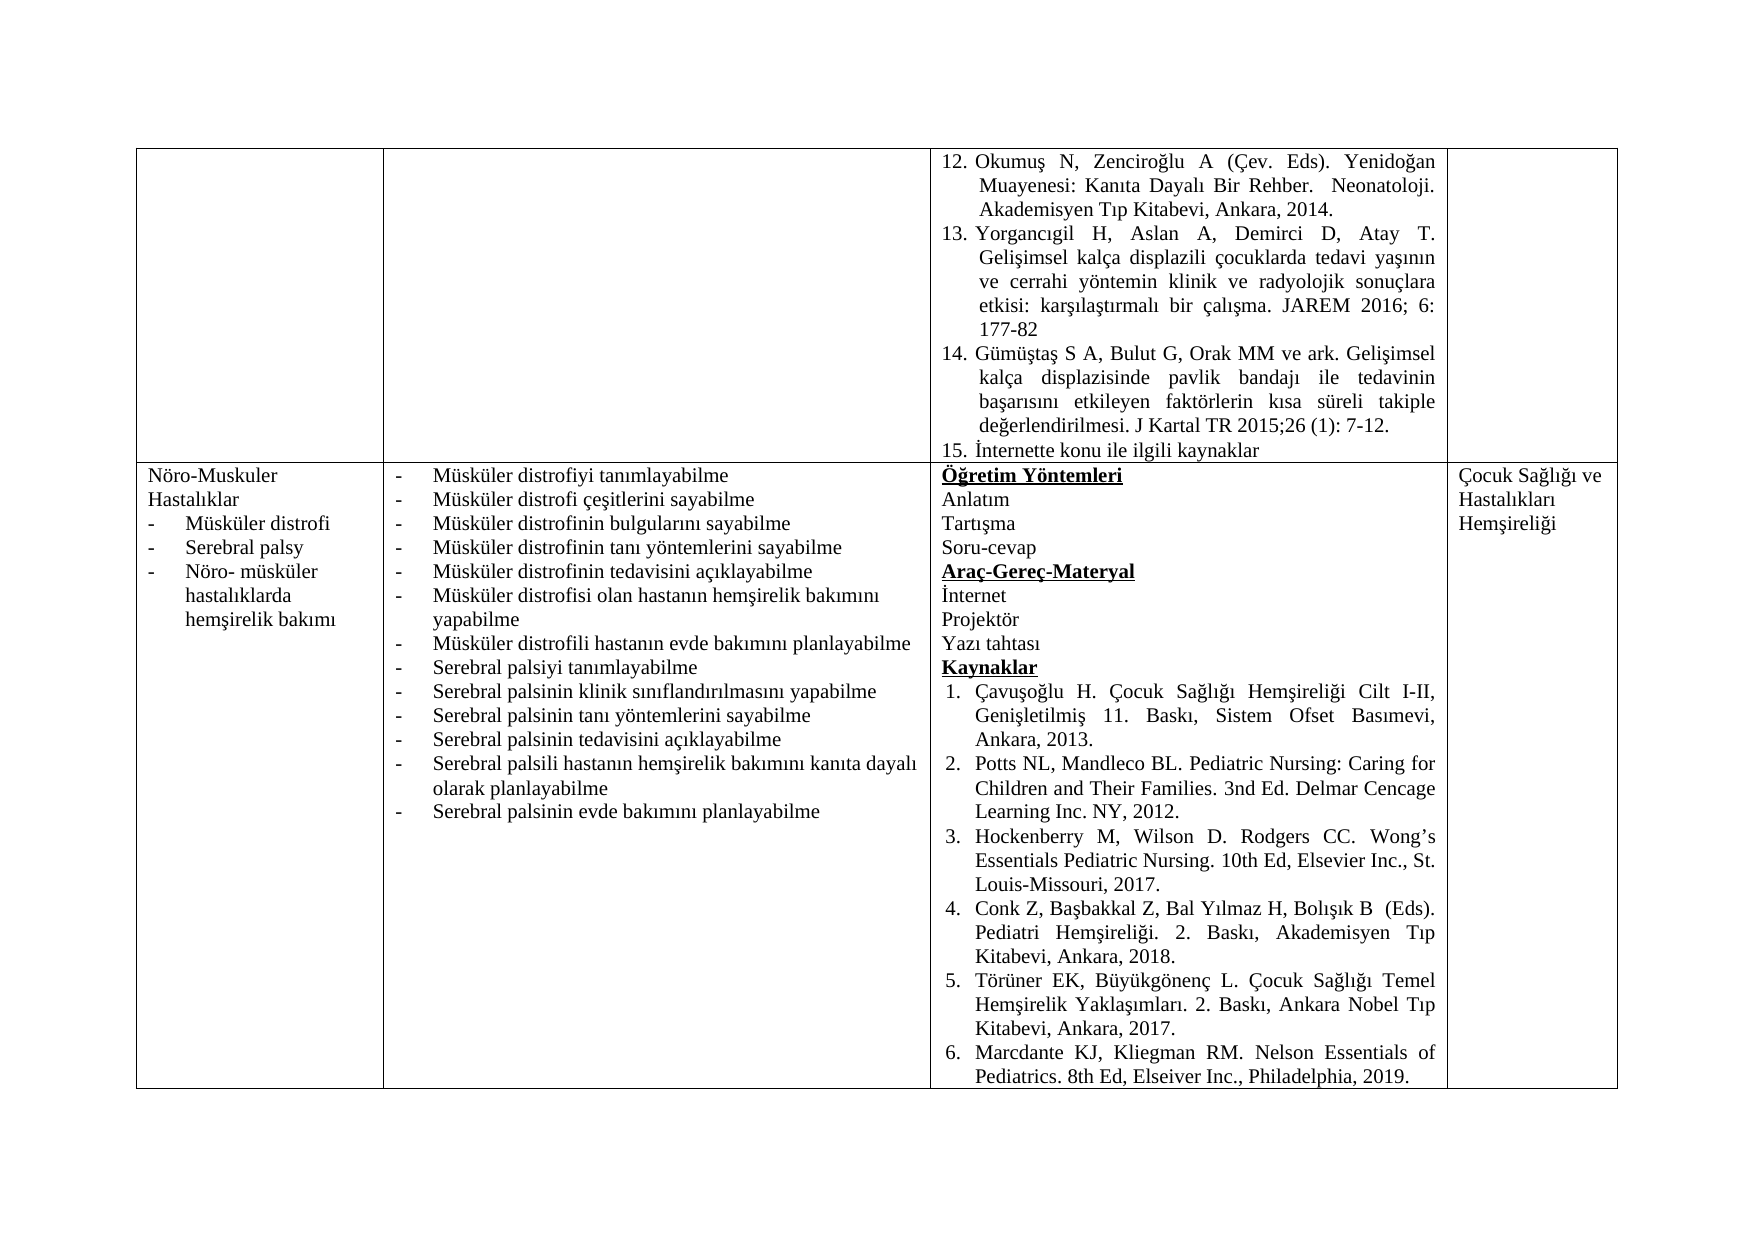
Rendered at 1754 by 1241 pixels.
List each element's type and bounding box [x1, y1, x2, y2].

table_header [931, 149, 1447, 462]
table_cell [1448, 463, 1617, 1088]
table_cell [931, 463, 1447, 1088]
table_header [384, 149, 930, 462]
table_cell [384, 463, 930, 1088]
table_header [137, 149, 383, 462]
table_header [1448, 149, 1617, 462]
table_cell [137, 463, 383, 1088]
